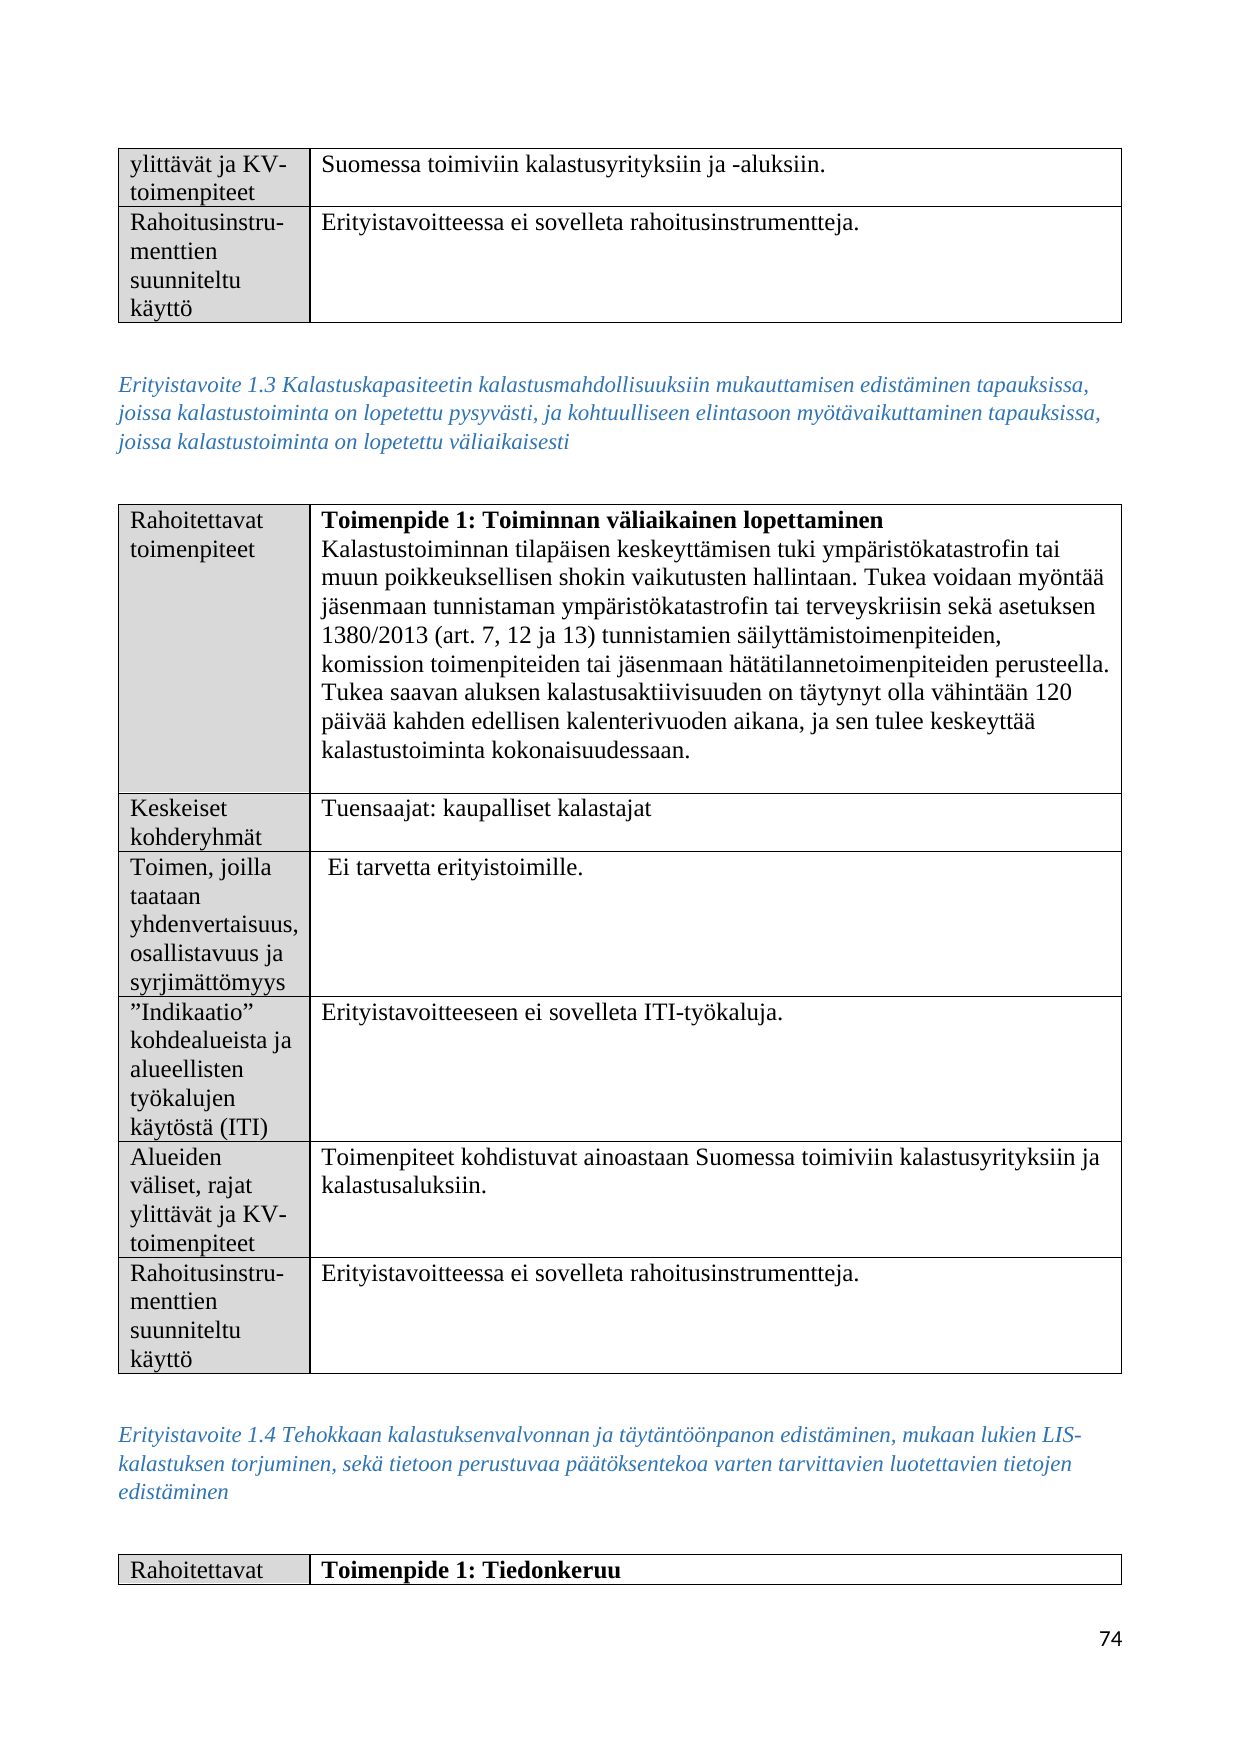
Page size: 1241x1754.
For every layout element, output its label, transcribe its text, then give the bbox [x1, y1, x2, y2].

table_cell Rahoitusinstru-menttien suunniteltu käyttö [119, 1258, 309, 1373]
table_cell Keskeiset kohderyhmät [119, 794, 309, 851]
table_cell Ei tarvetta erityistoimille. [311, 852, 1121, 996]
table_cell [119, 149, 309, 206]
table_cell Toimen, joilla taataan yhdenvertaisuus, osallistavuus ja syrjimättömyys [119, 852, 309, 996]
subtitle Erityistavoite 1.4 Tehokkaan kalastuksenvalvonnan ja täytäntöönpanon edistäminen, mukaan lukien LIS-kalastuksen torjuminen, sekä tietoon perustuvaa päätöksentekoa varten tarvittavien luotettavien tietojen edistäminen [118, 1421, 1122, 1505]
table_cell Tuensaajat: kaupalliset kalastajat [311, 794, 1121, 851]
table_cell ”Indikaatio” kohdealueista ja alueellisten työkalujen käytöstä (ITI) [119, 997, 309, 1141]
table_header Rahoitettavat toimenpiteet [119, 505, 309, 792]
table_cell Toimenpiteet kohdistuvat ainoastaan Suomessa toimiviin kalastusyrityksiin ja kalastusaluksiin. [311, 1142, 1121, 1257]
table_cell Alueiden väliset, rajat ylittävät ja KV-toimenpiteet [119, 1142, 309, 1257]
table_cell Erityistavoitteessa ei sovelleta rahoitusinstrumentteja. [311, 1258, 1121, 1373]
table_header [119, 1555, 309, 1583]
subtitle Erityistavoite 1.3 Kalastuskapasiteetin kalastusmahdollisuuksiin mukauttamisen edistäminen tapauksissa, joissa kalastustoiminta on lopetettu pysyvästi, ja kohtuulliseen elintasoon myötävaikuttaminen tapauksissa, joissa kalastustoiminta on lopetettu väliaikaisesti [118, 371, 1122, 454]
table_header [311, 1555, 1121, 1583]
table_header Toimenpide 1: Toiminnan väliaikainen lopettaminen Kalastustoiminnan tilapäisen keskeyttämisen tuki ympäristökatastrofin tai muun poikkeuksellisen shokin vaikutusten hallintaan. Tukea voidaan myöntää jäsenmaan tunnistaman ympäristökatastrofin tai terveyskriisin sekä asetuksen 1380/2013 (art. 7, 12 ja 13) tunnistamien säilyttämistoimenpiteiden, komission toimenpiteiden tai jäsenmaan hätätilannetoimenpiteiden perusteella. Tukea saavan aluksen kalastusaktiivisuuden on täytynyt olla vähintään 120 päivää kahden edellisen kalenterivuoden aikana, ja sen tulee keskeyttää kalastustoiminta kokonaisuudessaan. [311, 505, 1121, 792]
table_cell Erityistavoitteessa ei sovelleta rahoitusinstrumentteja. [311, 207, 1121, 322]
table_cell Rahoitusinstru-menttien suunniteltu käyttö [119, 207, 309, 322]
table_cell Erityistavoitteeseen ei sovelleta ITI-työkaluja. [311, 997, 1121, 1141]
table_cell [311, 149, 1121, 206]
